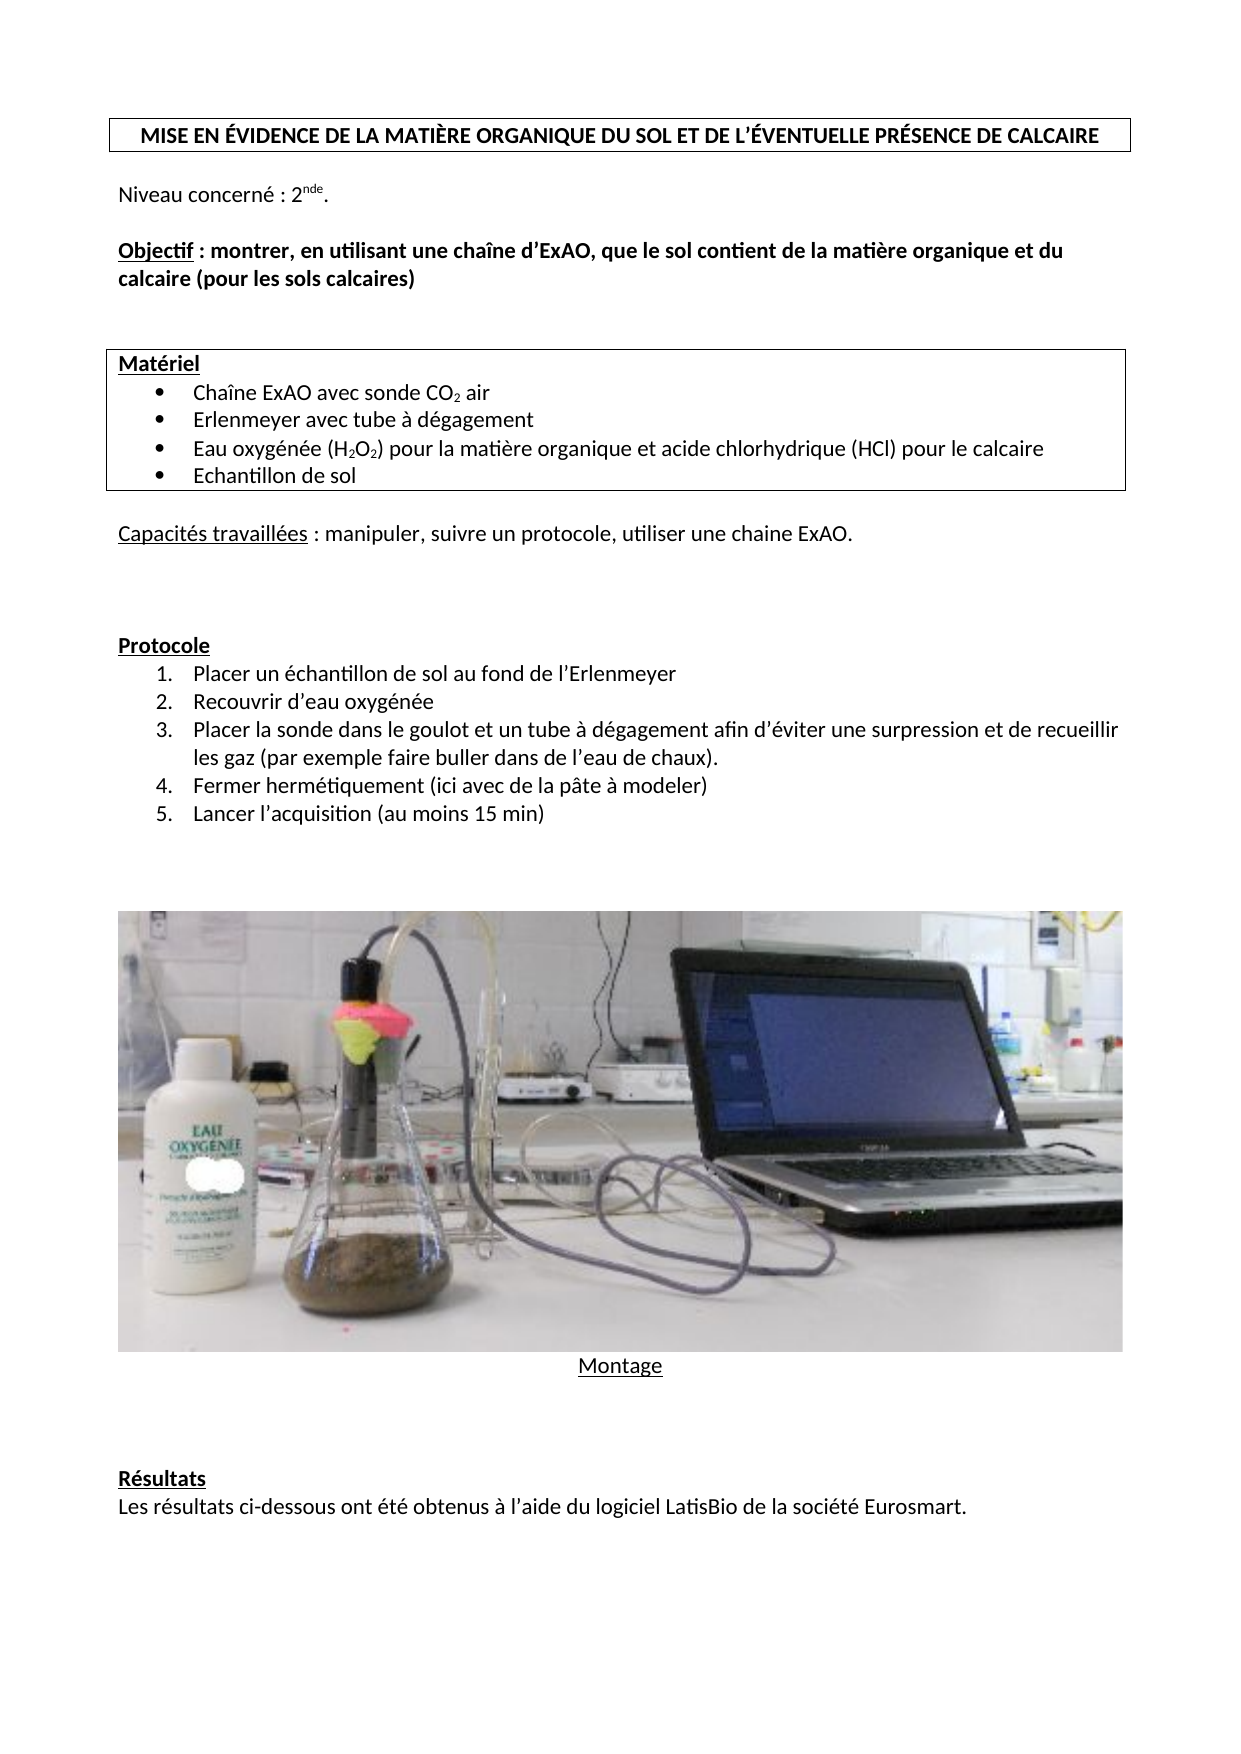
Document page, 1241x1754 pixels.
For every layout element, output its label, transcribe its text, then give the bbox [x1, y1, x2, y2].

text Mise en évidence de la matière organique du sol et de l’éventuelle présence de calcaire [110, 119, 1130, 151]
picture [118, 911, 1123, 1352]
list Placer un échantillon de sol au fond de l’Erlenmeyer [156, 659, 1122, 687]
list Fermer hermétiquement (ici avec de la pâte à modeler) [156, 771, 1122, 799]
text Niveau concerné : 2nde. [118, 180, 1122, 208]
text Protocole [118, 631, 1122, 659]
text Objectif : montrer, en utilisant une chaîne d’ExAO, que le sol contient de la matière organique et du calcaire (pour les sols calcaires) [118, 236, 1122, 292]
list Placer la sonde dans le goulot et un tube à dégagement afin d’éviter une surpression et de recueillir les gaz (par exemple faire buller dans de l’eau de chaux). [156, 715, 1122, 771]
list Lancer l’acquisition (au moins 15 min) [156, 799, 1122, 827]
list Recouvrir d’eau oxygénée [156, 687, 1122, 715]
text Capacités travaillées : manipuler, suivre un protocole, utiliser une chaine ExAO. [118, 519, 1122, 547]
text Montage [118, 1352, 1122, 1380]
text Les résultats ci-dessous ont été obtenus à l’aide du logiciel LatisBio de la société Eurosmart. [118, 1492, 1122, 1520]
text Résultats [118, 1464, 1122, 1492]
table_header Matériel Chaîne ExAO avec sonde CO2 air Erlenmeyer avec tube à dégagement Eau oxygénée (H2O2) pour la matière organique et acide chlorhydrique (HCl) pour le calcaire Echantillon de sol [107, 350, 1125, 490]
